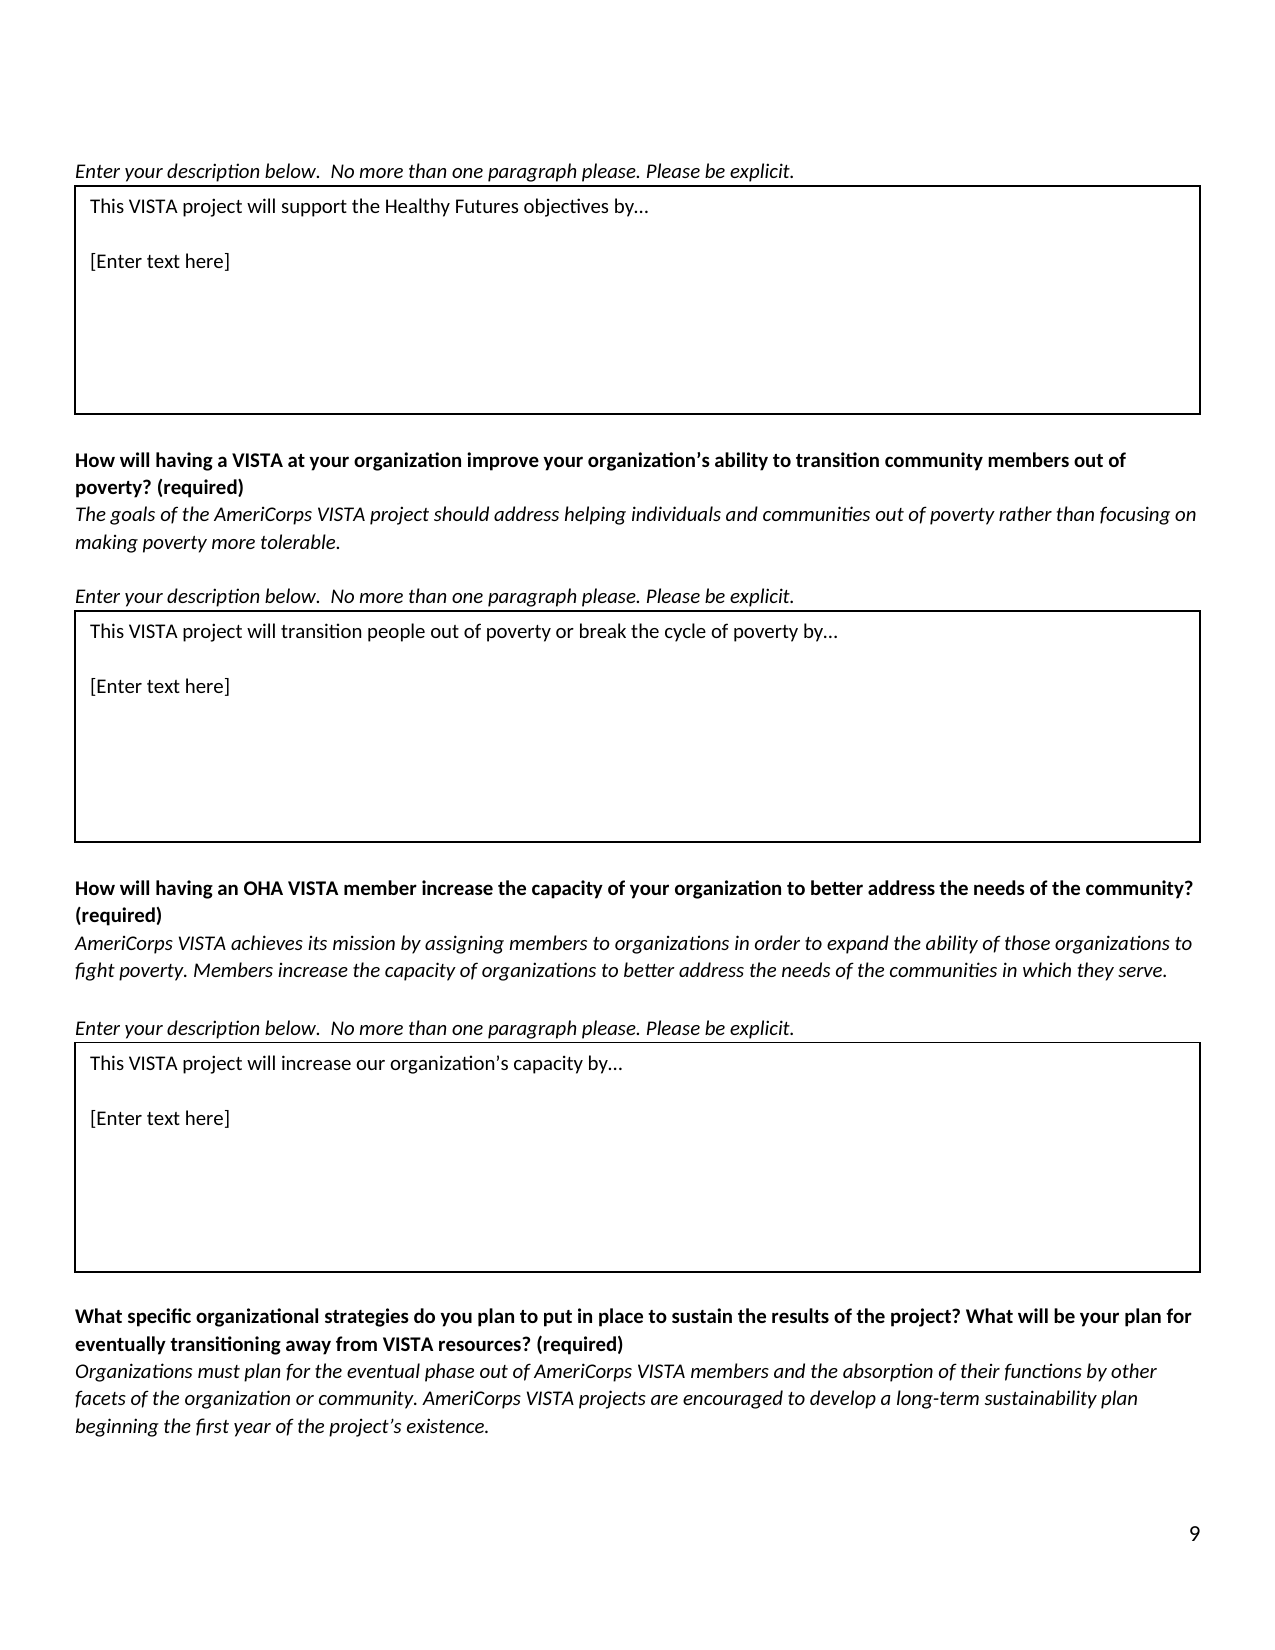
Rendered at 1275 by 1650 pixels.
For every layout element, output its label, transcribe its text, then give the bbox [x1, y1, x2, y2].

text Organizations must plan for the eventual phase out of AmeriCorps VISTA members and the absorption of their functions by other facets of the organization or community. AmeriCorps VISTA projects are encouraged to develop a long-term sustainability plan beginning the first year of the project’s existence. [75, 1358, 1200, 1438]
text How will having an OHA VISTA member increase the capacity of your organization to better address the needs of the community? (required) [75, 875, 1200, 928]
text How will having a VISTA at your organization improve your organization’s ability to transition community members out of poverty? (required) [75, 447, 1200, 499]
text The goals of the AmeriCorps VISTA project should address helping individuals and communities out of poverty rather than focusing on making poverty more tolerable. [75, 502, 1200, 554]
text What specific organizational strategies do you plan to put in place to sustain the results of the project? What will be your plan for eventually transitioning away from VISTA resources? (required) [75, 1303, 1200, 1356]
text Enter your description below. No more than one paragraph please. Please be explicit. [75, 158, 1200, 184]
text Enter your description below. No more than one paragraph please. Please be explicit. [75, 1015, 1200, 1040]
text Enter your description below. No more than one paragraph please. Please be explicit. [75, 584, 1200, 609]
text AmeriCorps VISTA achieves its mission by assigning members to organizations in order to expand the ability of those organizations to fight poverty. Members increase the capacity of organizations to better address the needs of the communities in which they serve. [75, 930, 1200, 983]
